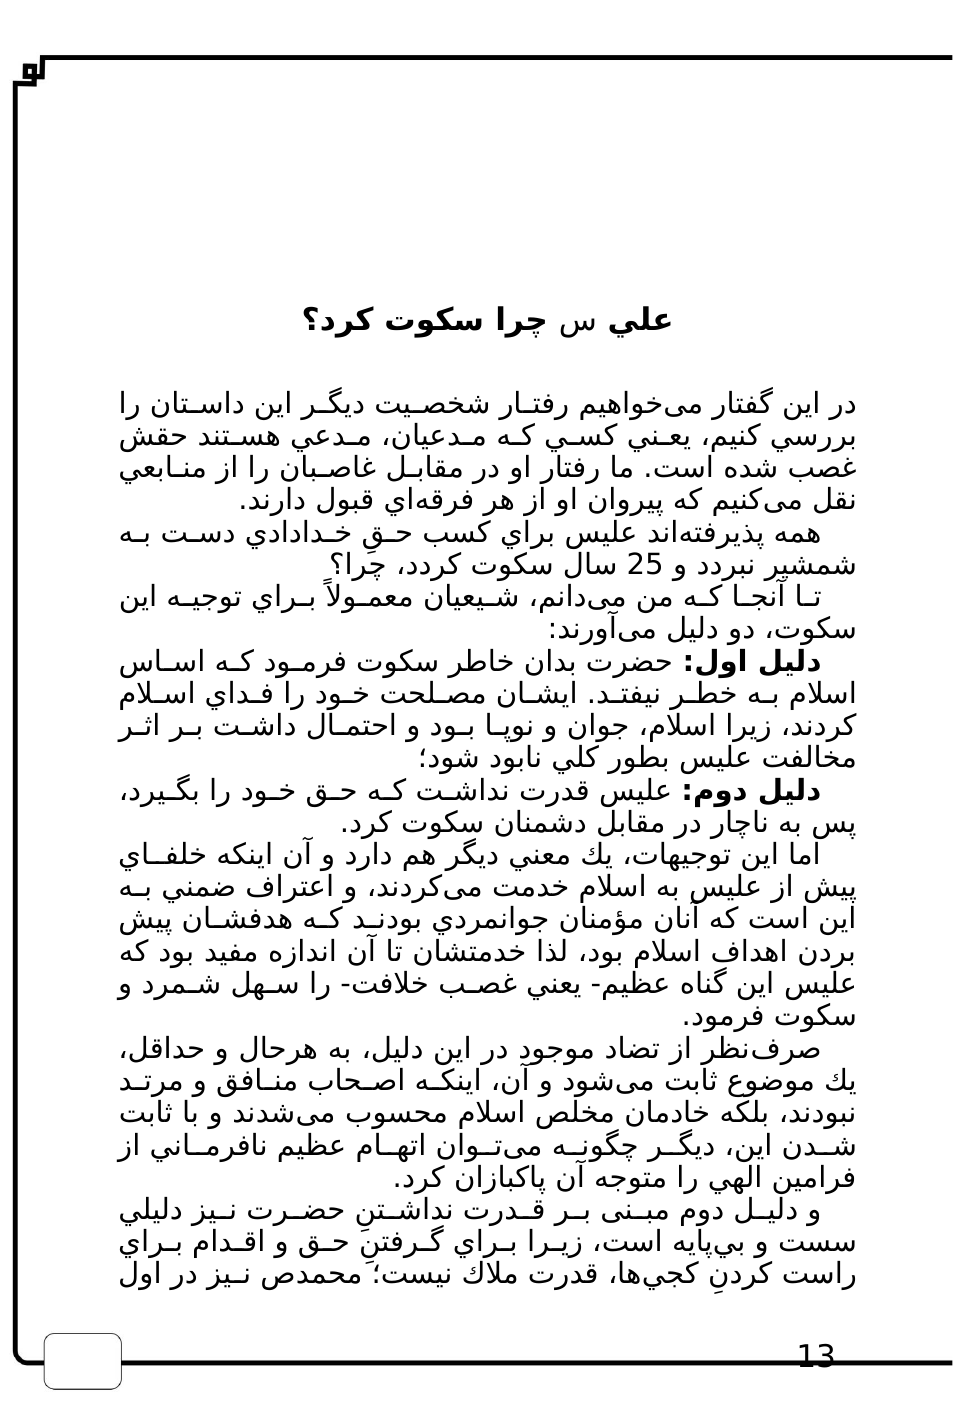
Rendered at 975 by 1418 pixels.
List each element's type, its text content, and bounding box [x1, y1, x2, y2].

text همه پذيرفته‌اند عليس براي كسب حقِ خدادادي دست به شمشير نبردد و 25 سال سكوت كردد، چرا؟ [118, 517, 857, 581]
text اما اين توجيهات، يك معني ديگر هم دارد و آن اينكه خلفاي پيش از عليس به اسلام خدمت می‌كردند، و اعتراف ضمني به اين است كه آنان مؤمنان جوانمردي بودند كه هدفشان پيش بردن اهداف اسلام بود، لذا خدمتشان تا آن اندازه مفيد بود كه عليس اين گناه عظيم- يعني غصب خلافت- را سهل شمرد و سكوت فرمود. [118, 839, 857, 1033]
text دليل دوم: عليس قدرت نداشت كه حق خود را بگيرد، پس به ناچار در مقابل دشمنان سكوت كرد. [118, 774, 857, 839]
text تا آنجا كه من می‌دانم، شیعیان معمولاً براي توجيه اين سكوت، دو دليل می‌آورند: [118, 581, 857, 646]
text صرف‌نظر از تضاد موجود در اين دليل، به هرحال و حداقل، يك موضوع ثابت می‌شود و آن، اينكه اصحاب منافق و مرتد نبودند، بلكه خادمان مخلص اسلام محسوب می‌شدند و با ثابت شدن اين، ديگر چگونه می‌توان اتهام عظيم نافرماني از فرامین الهي را متوجه آن پاكبازان كرد. [118, 1033, 857, 1194]
text دليل اول: حضرت بدان خاطر سكوت فرمود كه اساس اسلام به خطر نيفتد. ايشان مصلحت خود را فداي اسلام كردند، زيرا اسلام، جوان و نوپا بود و احتمال داشت بر اثر مخالفت عليس بطور كلي نابود شود؛ [118, 646, 857, 774]
text در اين گفتار می‌خواهيم رفتار شخصيت ديگر اين داستان را بررسي كنيم، يعني كسي كه مدعيان، مدعي هستند حقش غصب شده است. ما رفتار او در مقابل غاصبان را از منابعي نقل می‌كنيم كه پيروان او از هر فرقه‌اي قبول دارند. [118, 387, 857, 517]
text علي س چرا سكوت كرد؟ [118, 301, 857, 337]
picture [0, 0, 953, 1418]
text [118, 1194, 857, 1291]
